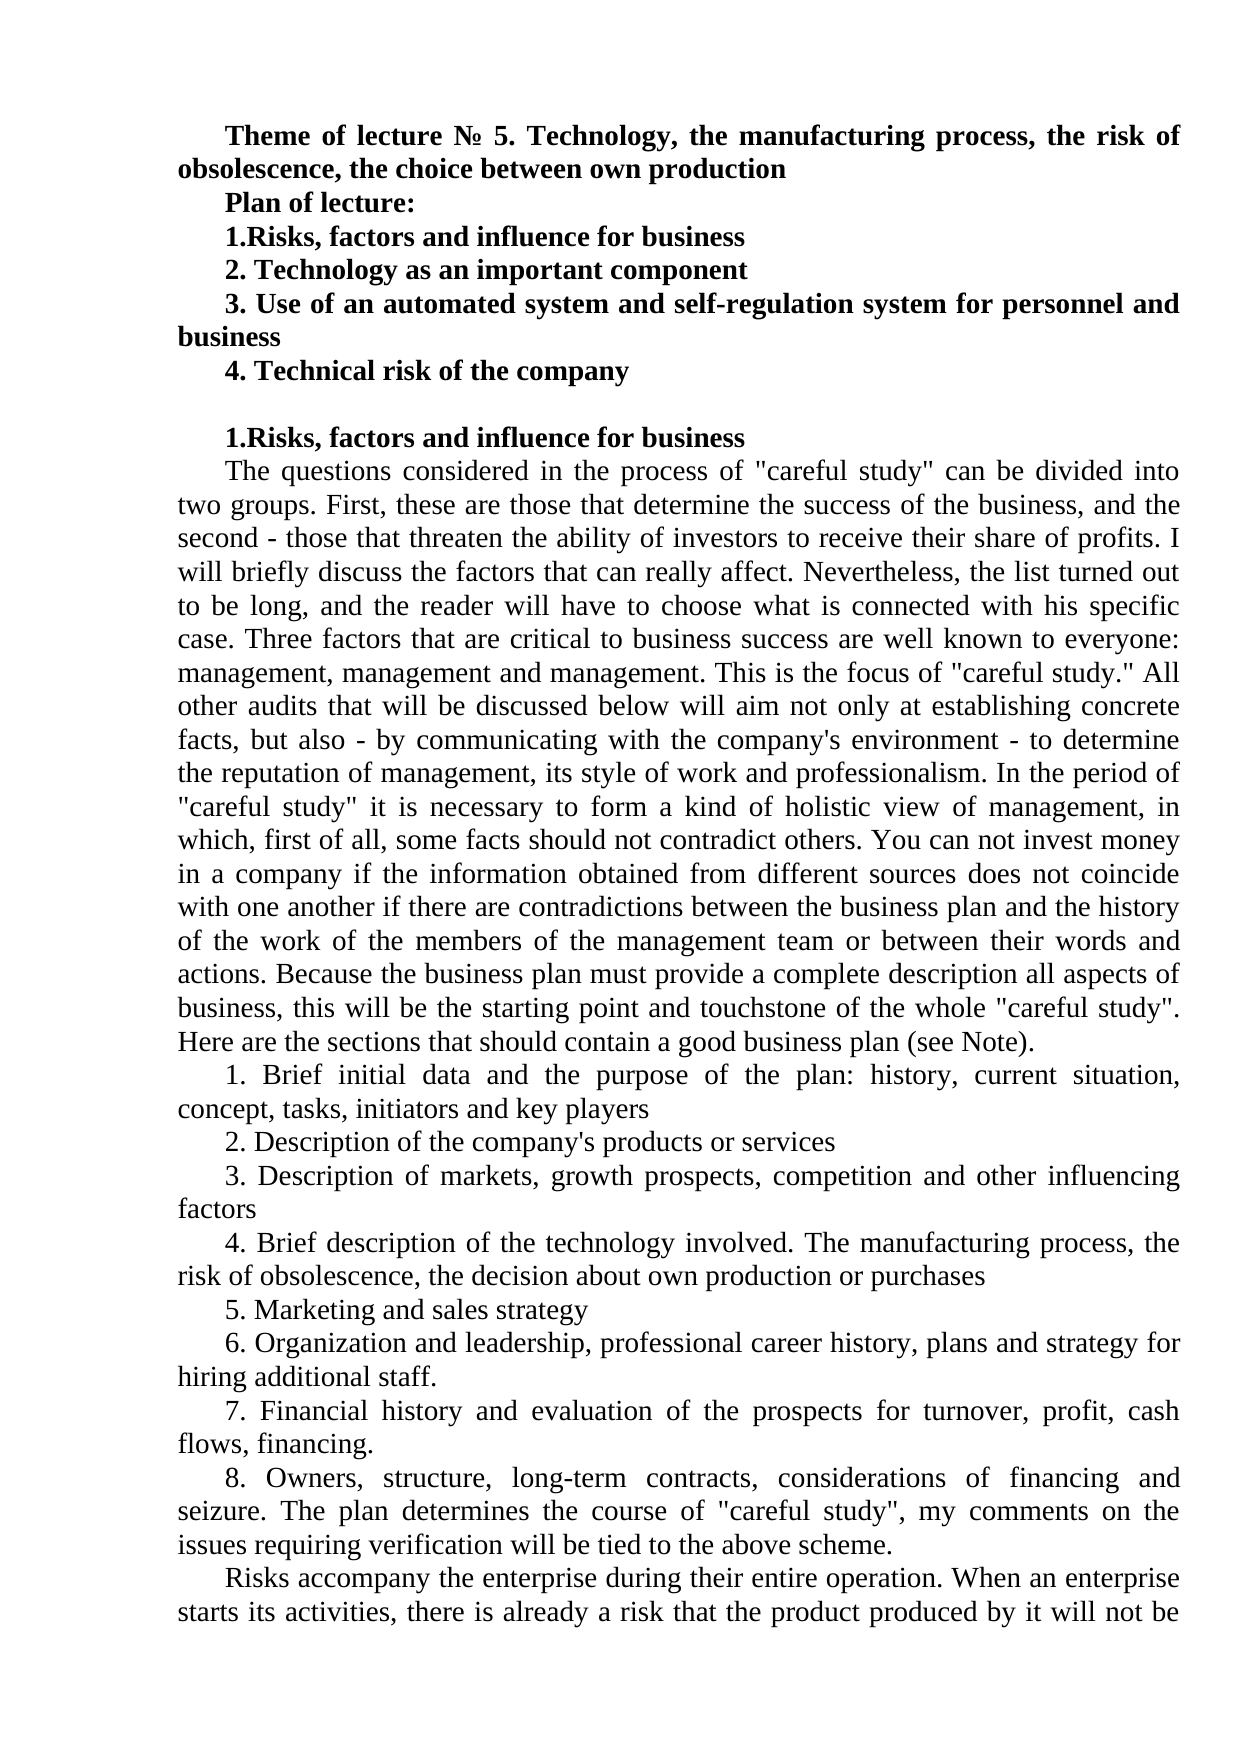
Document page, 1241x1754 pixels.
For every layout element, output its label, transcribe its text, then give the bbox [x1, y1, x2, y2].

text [177, 1560, 1181, 1627]
text The questions considered in the process of "careful study" can be divided into two groups. First, these are those that determine the success of the business, and the second - those that threaten the ability of investors to receive their share of profits. I will briefly discuss the factors that can really affect. Nevertheless, the list turned out to be long, and the reader will have to choose what is connected with his specific case. Three factors that are critical to business success are well known to everyone: management, management and management. This is the focus of "careful study." All other audits that will be discussed below will aim not only at establishing concrete facts, but also - by communicating with the company's environment - to determine the reputation of management, its style of work and professionalism. In the period of "careful study" it is necessary to form a kind of holistic view of management, in which, first of all, some facts should not contradict others. You can not invest money in a company if the information obtained from different sources does not coincide with one another if there are contradictions between the business plan and the history of the work of the members of the management team or between their words and actions. Because the business plan must provide a complete description all aspects of business, this will be the starting point and touchstone of the whole "careful study". Here are the sections that should contain a good business plan (see Note). [177, 453, 1181, 1057]
text Theme of lecture № 5. Technology, the manufacturing process, the risk of obsolescence, the choice between own production [177, 118, 1181, 185]
text 2. Description of the company's products or services [177, 1124, 1181, 1158]
text 1.Risks, factors and influence for business [177, 219, 1181, 252]
text 2. Technology as an important component [177, 252, 1181, 286]
text 6. Organization and leadership, professional career history, plans and strategy for hiring additional staff. [177, 1326, 1181, 1393]
text 3. Use of an automated system and self-regulation system for personnel and business [177, 286, 1181, 353]
text 1. Brief initial data and the purpose of the plan: history, current situation, concept, tasks, initiators and key players [177, 1057, 1181, 1124]
text 1.Risks, factors and influence for business [177, 420, 1181, 453]
text 5. Marketing and sales strategy [177, 1292, 1181, 1326]
text 8. Owners, structure, long-term contracts, considerations of financing and seizure. The plan determines the course of "careful study", my comments on the issues requiring verification will be tied to the above scheme. [177, 1460, 1181, 1560]
text Plan of lecture: [177, 185, 1181, 219]
text 4. Brief description of the technology involved. The manufacturing process, the risk of obsolescence, the decision about own production or purchases [177, 1225, 1181, 1292]
text 3. Description of markets, growth prospects, competition and other influencing factors [177, 1158, 1181, 1225]
text 4. Technical risk of the company [177, 353, 1181, 386]
text 7. Financial history and evaluation of the prospects for turnover, profit, cash flows, financing. [177, 1393, 1181, 1460]
